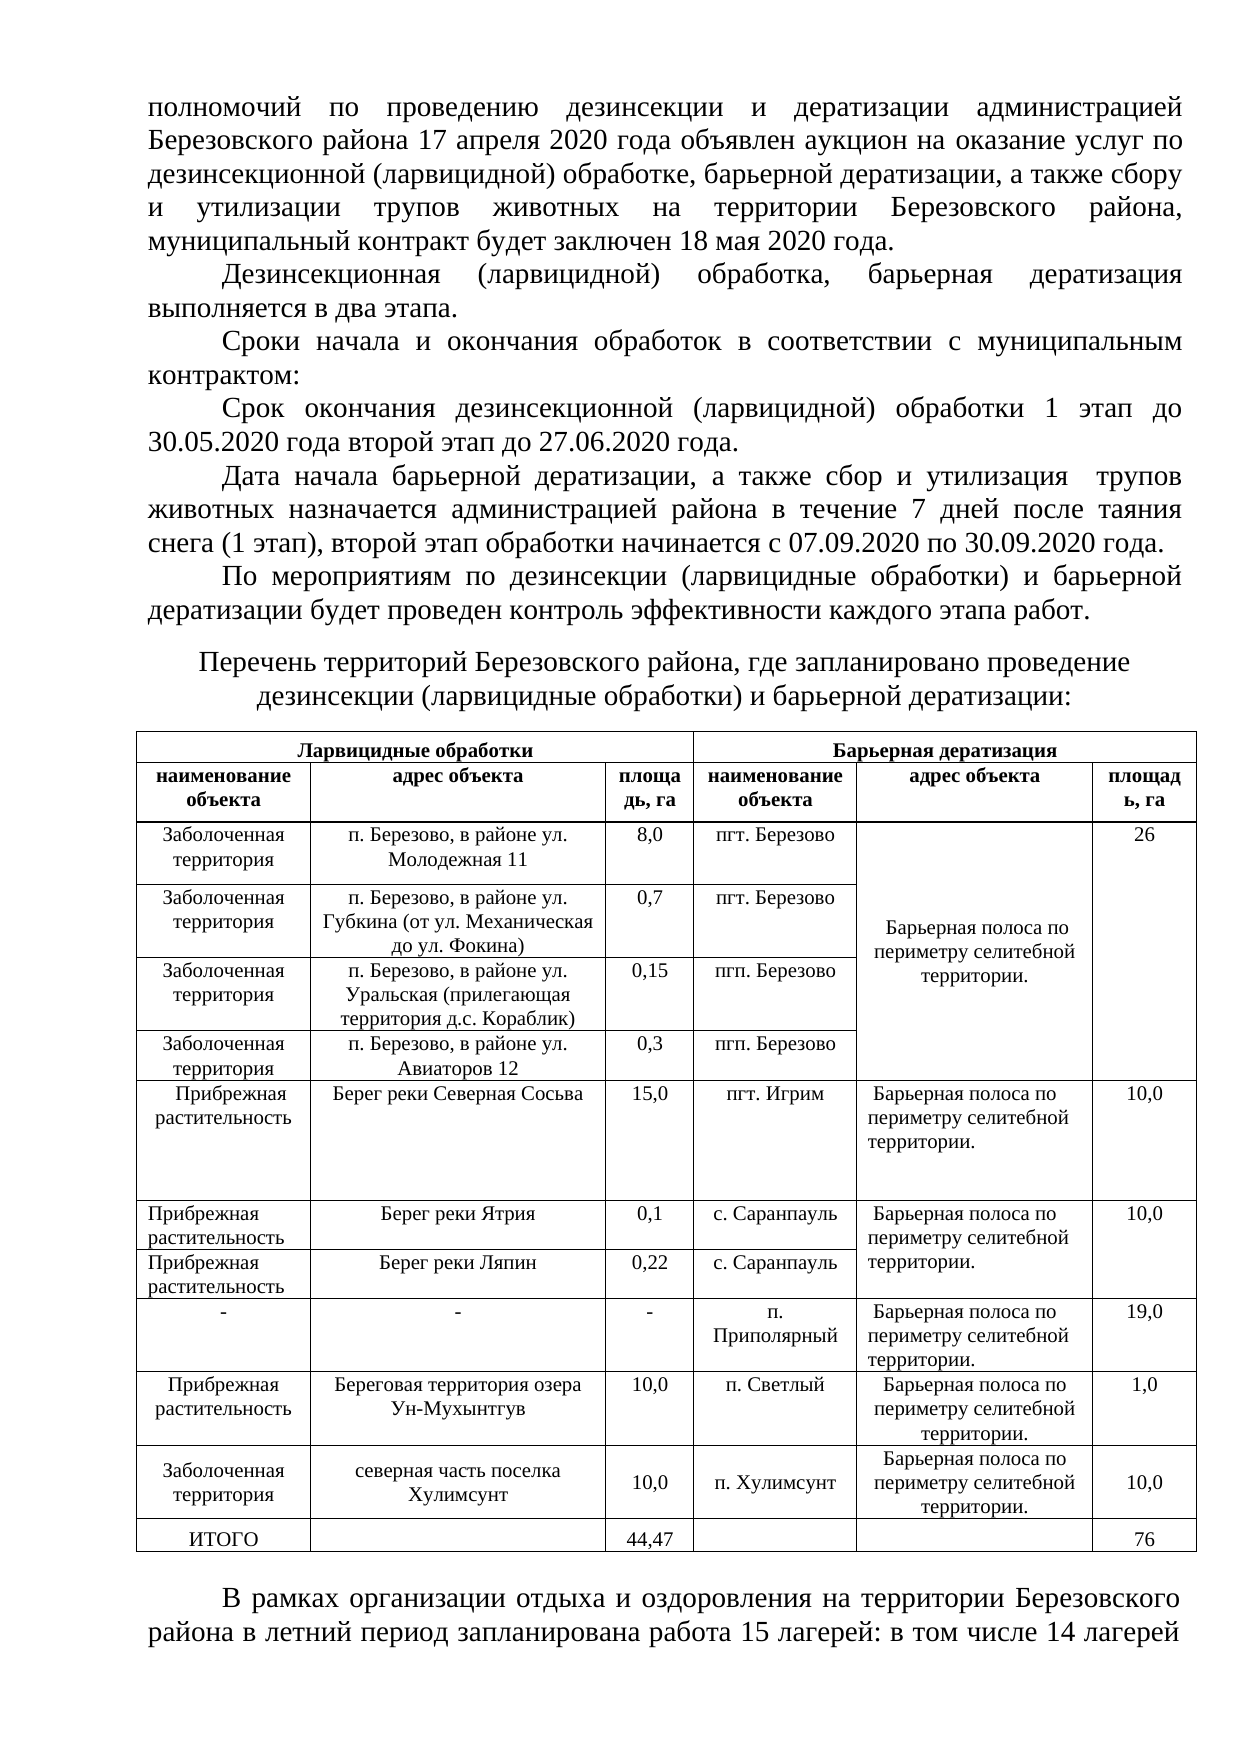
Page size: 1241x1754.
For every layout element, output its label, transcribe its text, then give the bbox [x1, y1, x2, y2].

table_cell Прибрежная растительность [137, 1250, 310, 1298]
table_cell 0,3 [606, 1031, 693, 1079]
table_cell адрес объекта [857, 763, 1092, 821]
table_cell пгт. Березово [694, 885, 856, 957]
table_cell Берег реки Северная Сосьва [311, 1081, 605, 1200]
table_cell площадь, га [1093, 763, 1196, 821]
table_cell п. Березово, в районе ул. Авиаторов 12 [311, 1031, 605, 1079]
table_cell - [311, 1299, 605, 1371]
table_cell пгт. Березово [694, 823, 856, 884]
table_cell Прибрежная растительность [137, 1081, 310, 1200]
table_cell 10,0 [1093, 1446, 1196, 1518]
table_cell адрес объекта [311, 763, 605, 821]
table_cell п. Приполярный [694, 1299, 856, 1371]
table_cell Барьерная полоса по периметру селитебной территории. [857, 1372, 1092, 1444]
table_cell Барьерная полоса по периметру селитебной территории. [857, 1446, 1092, 1518]
text Перечень территорий Березовского района, где запланировано проведение дезинсекции (ларвицидные обработки) и барьерной дератизации: [148, 644, 1181, 712]
table_cell п. Хулимсунт [694, 1446, 856, 1518]
table_cell Заболоченная территория [137, 1446, 310, 1518]
table_cell 10,0 [606, 1372, 693, 1444]
table_cell Заболоченная территория [137, 958, 310, 1030]
table_cell 10,0 [606, 1446, 693, 1518]
table_cell - [606, 1299, 693, 1371]
table_cell 8,0 [606, 823, 693, 884]
table_cell 10,0 [1093, 1201, 1196, 1298]
text По мероприятиям по дезинсекции (ларвицидные обработки) и барьерной дератизации будет проведен контроль эффективности каждого этапа работ. [148, 558, 1183, 625]
table_cell Прибрежная растительность [137, 1201, 310, 1249]
table_cell п. Березово, в районе ул. Молодежная 11 [311, 823, 605, 884]
table_cell Барьерная полоса по периметру селитебной территории. [857, 1299, 1092, 1371]
table_cell [857, 1519, 1092, 1551]
table_cell 0,1 [606, 1201, 693, 1249]
table_cell 76 [1093, 1519, 1196, 1551]
table_cell 19,0 [1093, 1299, 1196, 1371]
table_cell пгп. Березово [694, 1031, 856, 1079]
table_cell 10,0 [1093, 1081, 1196, 1200]
table_cell Барьерная полоса по периметру селитебной территории. [857, 1201, 1092, 1298]
table_cell п. Березово, в районе ул. Губкина (от ул. Механическая до ул. Фокина) [311, 885, 605, 957]
table_cell Берег реки Ляпин [311, 1250, 605, 1298]
text Сроки начала и окончания обработок в соответствии с муниципальным контрактом: [148, 323, 1183, 391]
table_cell п. Березово, в районе ул. Уральская (прилегающая территория д.с. Кораблик) [311, 958, 605, 1030]
table_header Барьерная дератизация [694, 732, 1196, 762]
table_cell наименование объекта [694, 763, 856, 821]
table_cell 0,15 [606, 958, 693, 1030]
table_cell 15,0 [606, 1081, 693, 1200]
table_cell Барьерная полоса по периметру селитебной территории. [857, 1081, 1092, 1200]
text Дата начала барьерной дератизации, а также сбор и утилизация трупов животных назначается администрацией района в течение 7 дней после таяния снега (1 этап), второй этап обработки начинается с 07.09.2020 по 30.09.2020 года. [148, 458, 1183, 558]
table_cell северная часть поселка Хулимсунт [311, 1446, 605, 1518]
table_cell Прибрежная растительность [137, 1372, 310, 1444]
table_cell Заболоченная территория [137, 885, 310, 957]
table_cell Береговая территория озера Ун-Мухынтгув [311, 1372, 605, 1444]
table_cell [694, 1519, 856, 1551]
table_cell [311, 1519, 605, 1551]
table_cell ИТОГО [137, 1519, 310, 1551]
table_cell - [137, 1299, 310, 1371]
table_cell 44,47 [606, 1519, 693, 1551]
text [148, 89, 1183, 256]
table_cell наименование объекта [137, 763, 310, 821]
table_cell Берег реки Ятрия [311, 1201, 605, 1249]
text Срок окончания дезинсекционной (ларвицидной) обработки 1 этап до 30.05.2020 года второй этап до 27.06.2020 года. [148, 391, 1183, 458]
table_cell 26 [1093, 823, 1196, 1079]
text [148, 1580, 1181, 1647]
table_cell пгп. Березово [694, 958, 856, 1030]
table_cell пгт. Игрим [694, 1081, 856, 1200]
table_cell Барьерная полоса по периметру селитебной территории. [857, 823, 1092, 1079]
table_cell с. Саранпауль [694, 1250, 856, 1298]
text Дезинсекционная (ларвицидной) обработка, барьерная дератизация выполняется в два этапа. [148, 256, 1183, 323]
table_cell Заболоченная территория [137, 1031, 310, 1079]
table_cell 0,7 [606, 885, 693, 957]
table_cell 1,0 [1093, 1372, 1196, 1444]
table_header Ларвицидные обработки [137, 732, 693, 762]
table_cell Заболоченная территория [137, 823, 310, 884]
table_cell п. Светлый [694, 1372, 856, 1444]
table_cell с. Саранпауль [694, 1201, 856, 1249]
table_cell 0,22 [606, 1250, 693, 1298]
table_cell площадь, га [606, 763, 693, 821]
